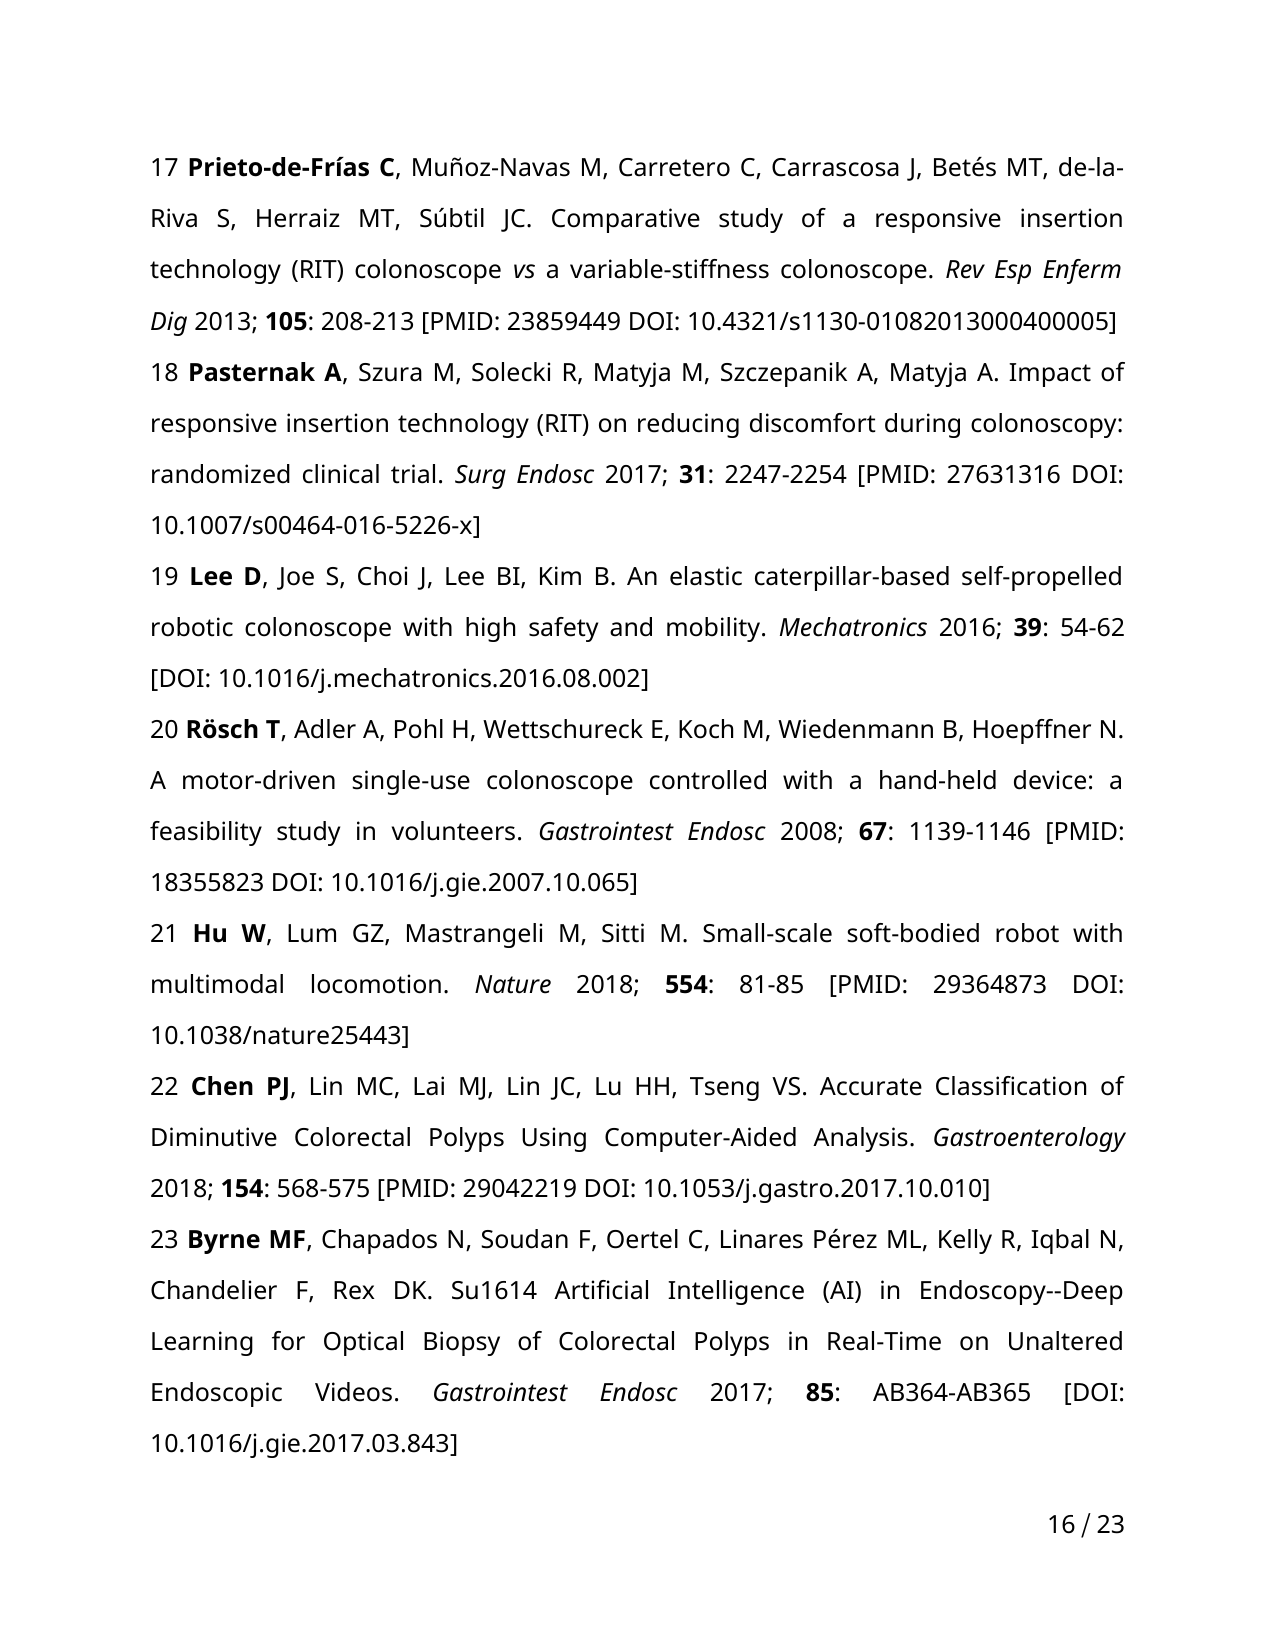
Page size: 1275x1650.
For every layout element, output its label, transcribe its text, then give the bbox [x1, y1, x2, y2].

text 19 Lee D, Joe S, Choi J, Lee BI, Kim B. An elastic caterpillar-based self-propelled robotic colonoscope with high safety and mobility. Mechatronics 2016; 39: 54-62 [DOI: 10.1016/j.mechatronics.2016.08.002] [150, 558, 1125, 694]
text 20 Rösch T, Adler A, Pohl H, Wettschureck E, Koch M, Wiedenmann B, Hoepffner N. A motor-driven single-use colonoscope controlled with a hand-held device: a feasibility study in volunteers. Gastrointest Endosc 2008; 67: 1139-1146 [PMID: 18355823 DOI: 10.1016/j.gie.2007.10.065] [150, 711, 1125, 899]
text 22 Chen PJ, Lin MC, Lai MJ, Lin JC, Lu HH, Tseng VS. Accurate Classification of Diminutive Colorectal Polyps Using Computer-Aided Analysis. Gastroenterology 2018; 154: 568-575 [PMID: 29042219 DOI: 10.1053/j.gastro.2017.10.010] [150, 1069, 1125, 1205]
text 18 Pasternak A, Szura M, Solecki R, Matyja M, Szczepanik A, Matyja A. Impact of responsive insertion technology (RIT) on reducing discomfort during colonoscopy: randomized clinical trial. Surg Endosc 2017; 31: 2247-2254 [PMID: 27631316 DOI: 10.1007/s00464-016-5226-x] [150, 354, 1125, 541]
text 23 Byrne MF, Chapados N, Soudan F, Oertel C, Linares Pérez ML, Kelly R, Iqbal N, Chandelier F, Rex DK. Su1614 Artificial Intelligence (AI) in Endoscopy--Deep Learning for Optical Biopsy of Colorectal Polyps in Real-Time on Unaltered Endoscopic Videos. Gastrointest Endosc 2017; 85: AB364-AB365 [DOI: 10.1016/j.gie.2017.03.843] [150, 1222, 1125, 1460]
text 17 Prieto-de-Frías C, Muñoz-Navas M, Carretero C, Carrascosa J, Betés MT, de-la-Riva S, Herraiz MT, Súbtil JC. Comparative study of a responsive insertion technology (RIT) colonoscope vs a variable-stiffness colonoscope. Rev Esp Enferm Dig 2013; 105: 208-213 [PMID: 23859449 DOI: 10.4321/s1130-01082013000400005] [150, 150, 1125, 337]
text 21 Hu W, Lum GZ, Mastrangeli M, Sitti M. Small-scale soft-bodied robot with multimodal locomotion. Nature 2018; 554: 81-85 [PMID: 29364873 DOI: 10.1038/nature25443] [150, 916, 1125, 1052]
